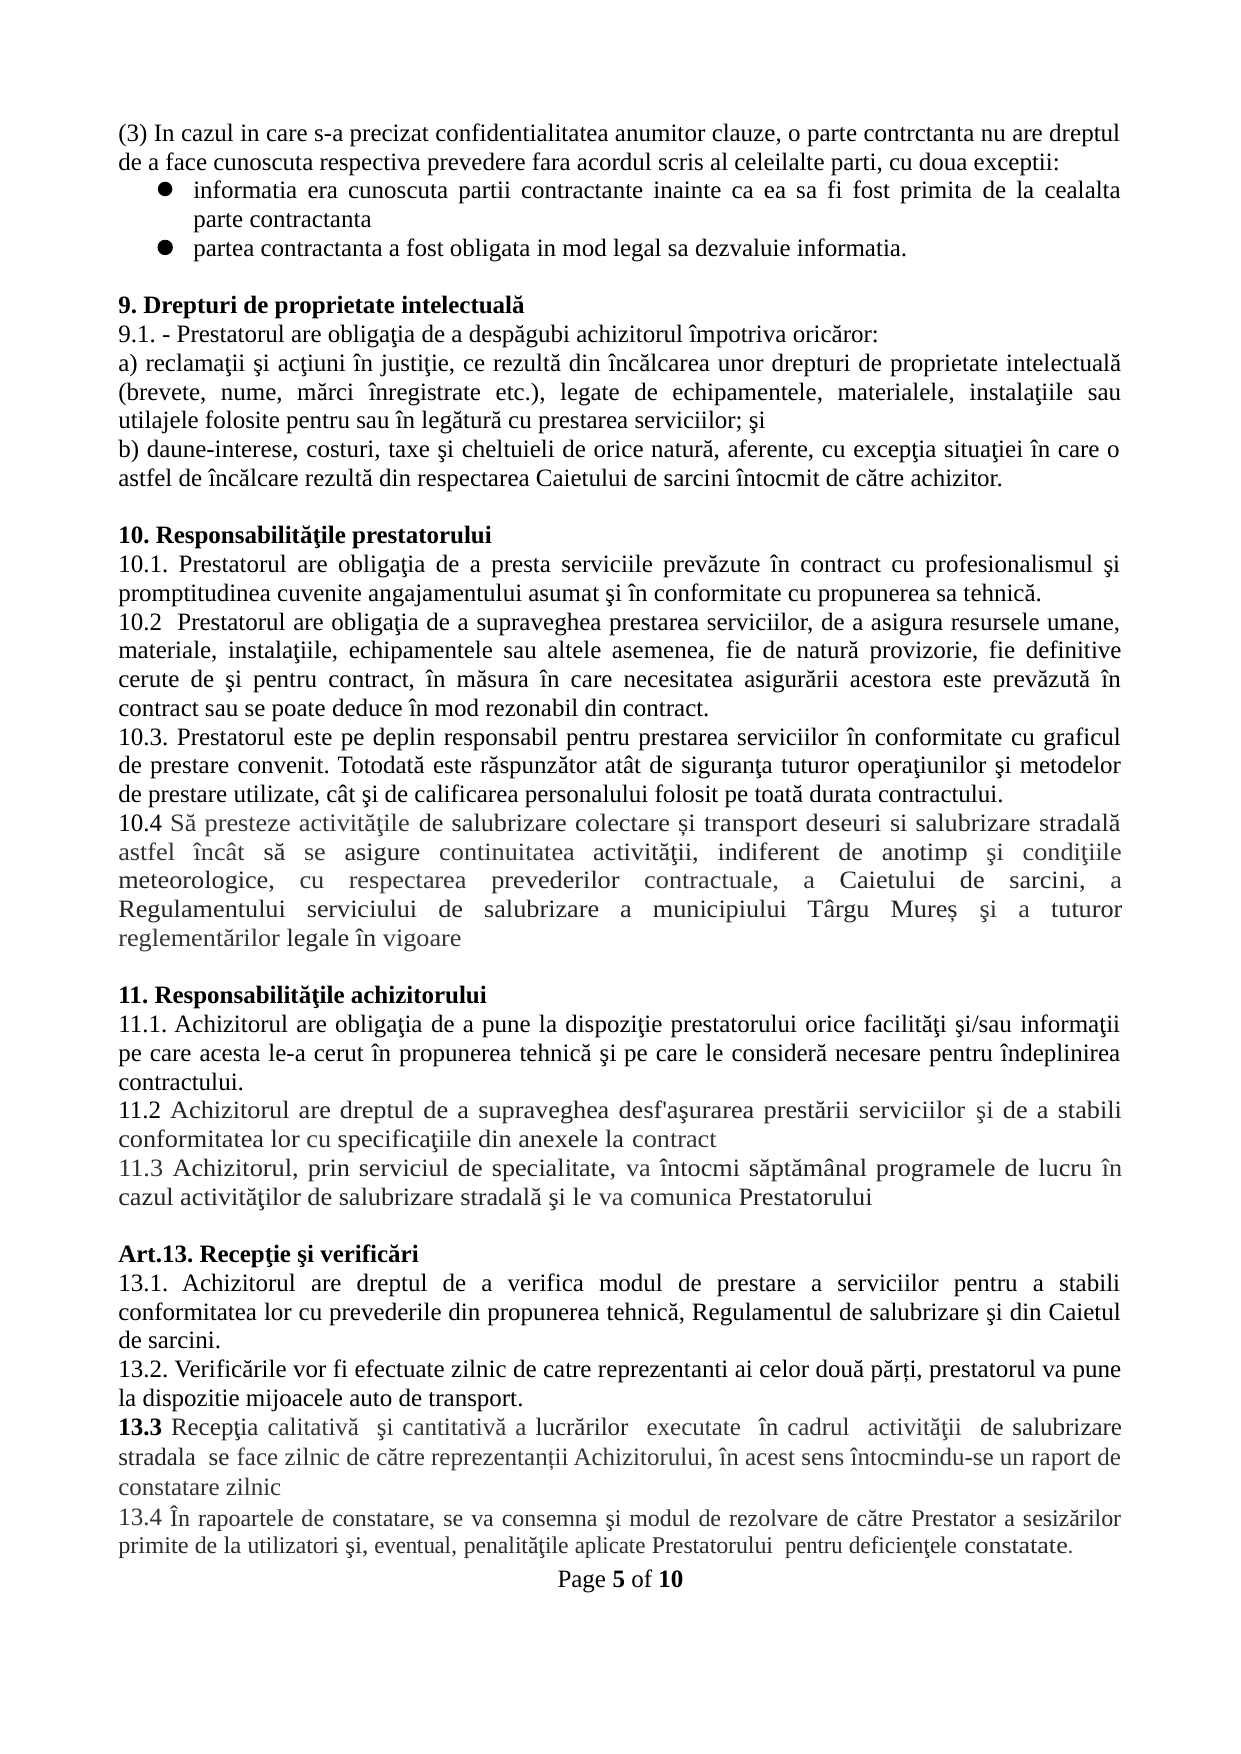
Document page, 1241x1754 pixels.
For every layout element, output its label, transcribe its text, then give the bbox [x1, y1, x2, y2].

text 10.1. Prestatorul are obligaţia de a presta serviciile prevăzute în contract cu profesionalismul şi promptitudinea cuvenite angajamentului asumat şi în conformitate cu propunerea sa tehnică. [118, 549, 1122, 607]
text 11.2 Achizitorul are dreptul de a supraveghea desf'aşurarea prestării serviciilor şi de a stabili conformitatea lor cu specificaţiile din anexele la contract [118, 1096, 1122, 1153]
text 10.4 Să presteze activităţile de salubrizare colectare și transport deseuri si salubrizare stradală astfel încât să se asigure continuitatea activităţii, indiferent de anotimp şi condiţiile meteorologice, cu respectarea prevederilor contractuale, a Caietului de sarcini, a Regulamentului serviciului de salubrizare a municipiului Târgu Mureș şi a tuturor reglementărilor legale în vigoare [118, 808, 1122, 952]
text (3) In cazul in care s-a precizat confidentialitatea anumitor clauze, o parte contrctanta nu are dreptul de a face cunoscuta respectiva prevedere fara acordul scris al celeilalte parti, cu doua exceptii: [118, 118, 1122, 176]
text 13.3 Recepţia calitativă şi cantitativă a lucrărilor executate în cadrul activităţii de salubrizare stradala se face zilnic de către reprezentanții Achizitorului, în acest sens întocmindu-se un raport de constatare zilnic [118, 1412, 1122, 1502]
text 10.2 Prestatorul are obligaţia de a supraveghea prestarea serviciilor, de a asigura resursele umane, materiale, instalaţiile, echipamentele sau altele asemenea, fie de natură provizorie, fie definitive cerute de şi pentru contract, în măsura în care necesitatea asigurării acestora este prevăzută în contract sau se poate deduce în mod rezonabil din contract. [118, 607, 1122, 722]
text 10. Responsabilităţile prestatorului [118, 521, 1122, 549]
text 11.3 Achizitorul, prin serviciul de specialitate, va întocmi săptămânal programele de lucru în cazul activităţilor de salubrizare stradală şi le va comunica Prestatorului [118, 1153, 1122, 1211]
text Art.13. Recepţie şi verificări [118, 1239, 1122, 1268]
text b) daune-interese, costuri, taxe şi cheltuieli de orice natură, aferente, cu excepţia situaţiei în care o astfel de încălcare rezultă din respectarea Caietului de sarcini întocmit de către achizitor. [118, 434, 1122, 492]
list informatia era cunoscuta partii contractante inainte ca ea sa fi fost primita de la cealalta parte contractanta [156, 176, 1122, 233]
text 13.4 În rapoartele de constatare, se va consemna şi modul de rezolvare de către Prestator a sesizărilor primite de la utilizatori şi, eventual, penalităţile aplicate Prestatorului pentru deficienţele constatate. [118, 1502, 1122, 1559]
list partea contractanta a fost obligata in mod legal sa dezvaluie informatia. [156, 233, 1122, 262]
text 9.1. - Prestatorul are obligaţia de a despăgubi achizitorul împotriva oricăror: [118, 319, 1122, 348]
text 11.1. Achizitorul are obligaţia de a pune la dispoziţie prestatorului orice facilităţi şi/sau informaţii pe care acesta le-a cerut în propunerea tehnică şi pe care le consideră necesare pentru îndeplinirea contractului. [118, 1009, 1122, 1096]
text 13.2. Verificările vor fi efectuate zilnic de catre reprezentanti ai celor două părți, prestatorul va pune la dispozitie mijoacele auto de transport. [118, 1354, 1122, 1412]
text a) reclamaţii şi acţiuni în justiţie, ce rezultă din încălcarea unor drepturi de proprietate intelectuală (brevete, nume, mărci înregistrate etc.), legate de echipamentele, materialele, instalaţiile sau utilajele folosite pentru sau în legătură cu prestarea serviciilor; şi [118, 348, 1122, 434]
text 10.3. Prestatorul este pe deplin responsabil pentru prestarea serviciilor în conformitate cu graficul de prestare convenit. Totodată este răspunzător atât de siguranţa tuturor operaţiunilor şi metodelor de prestare utilizate, cât şi de calificarea personalului folosit pe toată durata contractului. [118, 722, 1122, 808]
text 13.1. Achizitorul are dreptul de a verifica modul de prestare a serviciilor pentru a stabili conformitatea lor cu prevederile din propunerea tehnică, Regulamentul de salubrizare şi din Caietul de sarcini. [118, 1268, 1122, 1354]
text 9. Drepturi de proprietate intelectuală [118, 291, 1122, 319]
text 11. Responsabilităţile achizitorului [118, 981, 1122, 1009]
